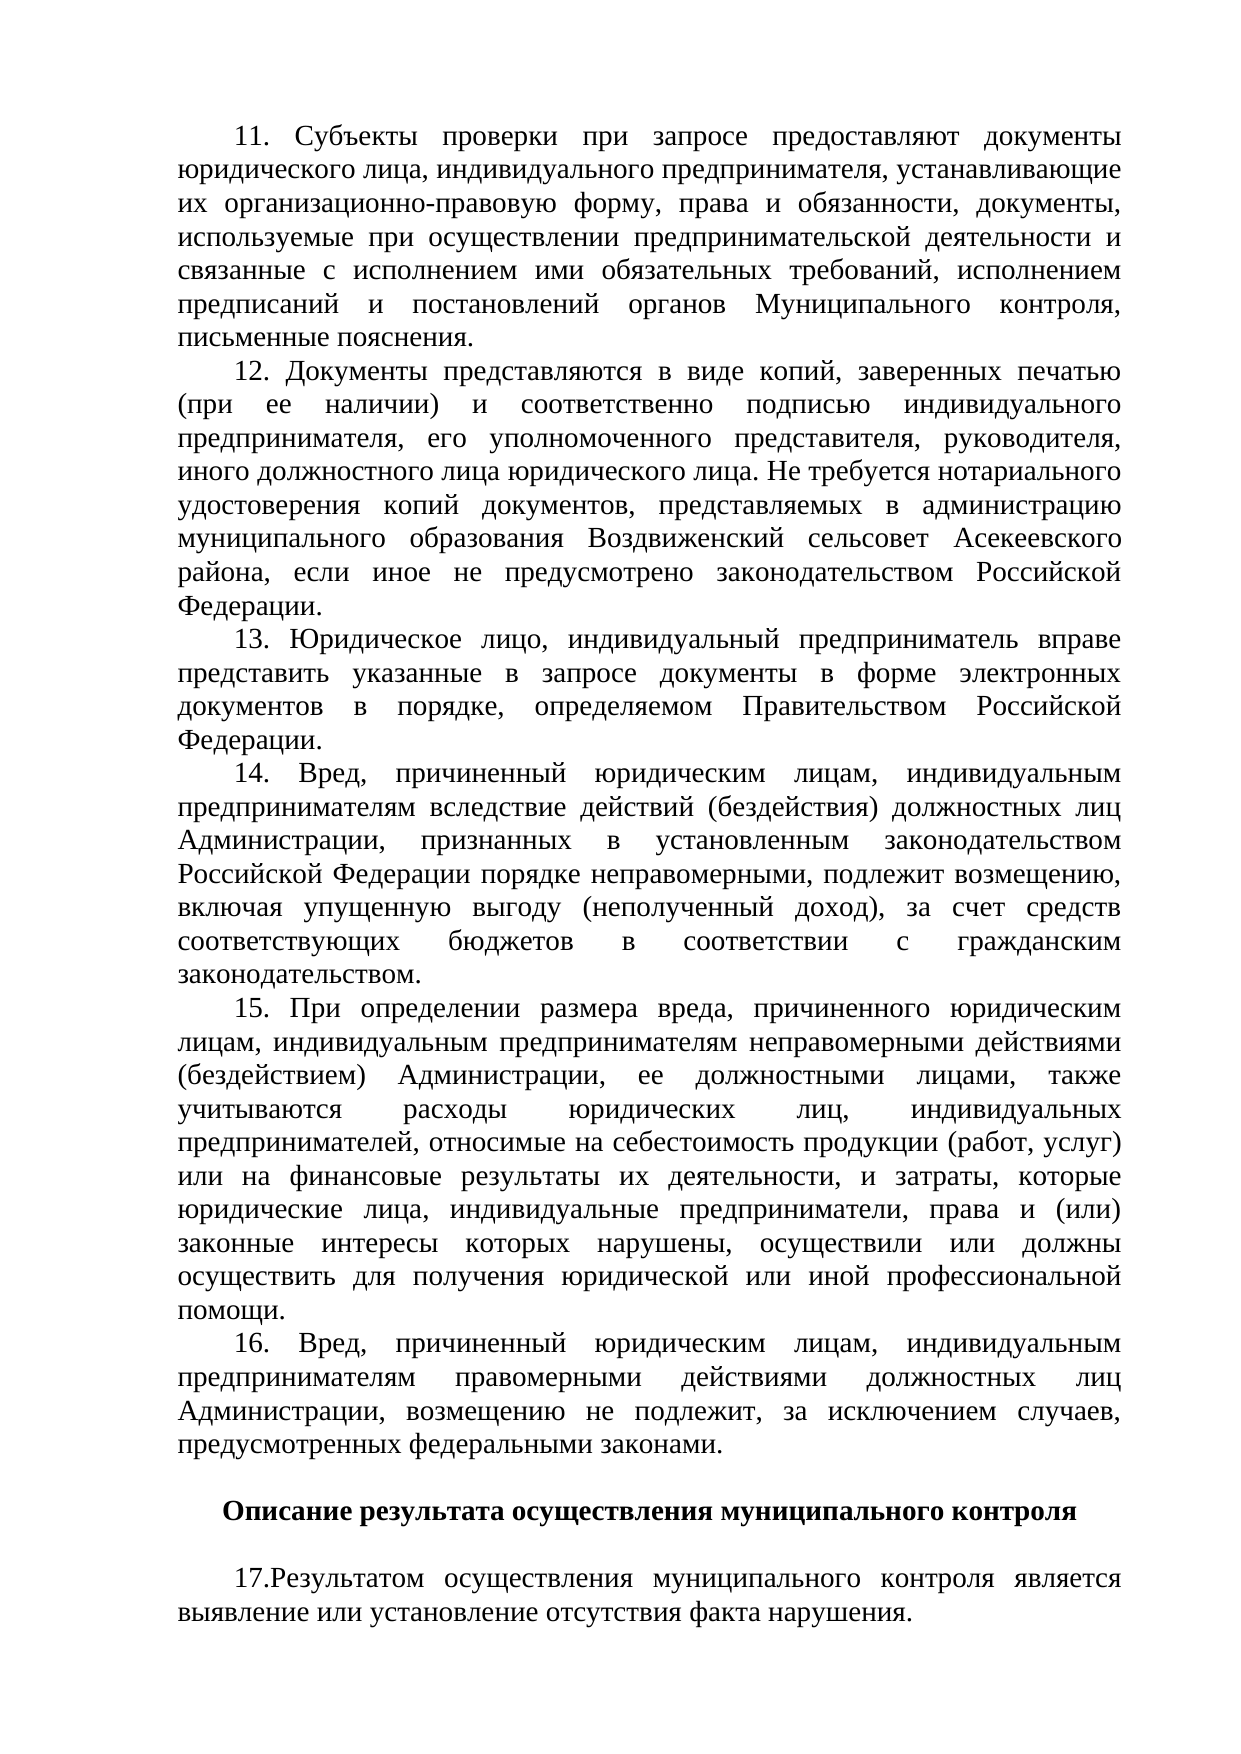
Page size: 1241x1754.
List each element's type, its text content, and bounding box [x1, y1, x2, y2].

text 13. Юридическое лицо, индивидуальный предприниматель вправе представить указанные в запросе документы в форме электронных документов в порядке, определяемом Правительством Российской Федерации. [177, 621, 1122, 755]
text 17.Результатом осуществления муниципального контроля является выявление или установление отсутствия факта нарушения. [177, 1560, 1122, 1627]
text 16. Вред, причиненный юридическим лицам, индивидуальным предпринимателям правомерными действиями должностных лиц Администрации, возмещению не подлежит, за исключением случаев, предусмотренных федеральными законами. [177, 1326, 1122, 1460]
text 11. Субъекты проверки при запросе предоставляют документы юридического лица, индивидуального предпринимателя, устанавливающие их организационно-правовую форму, права и обязанности, документы, используемые при осуществлении предпринимательской деятельности и связанные с исполнением ими обязательных требований, исполнением предписаний и постановлений органов Муниципального контроля, письменные пояснения. [177, 118, 1122, 353]
text 14. Вред, причиненный юридическим лицам, индивидуальным предпринимателям вследствие действий (бездействия) должностных лиц Администрации, признанных в установленным законодательством Российской Федерации порядке неправомерными, подлежит возмещению, включая упущенную выгоду (неполученный доход), за счет средств соответствующих бюджетов в соответствии с гражданским законодательством. [177, 755, 1122, 990]
text 12. Документы представляются в виде копий, заверенных печатью (при ее наличии) и соответственно подписью индивидуального предпринимателя, его уполномоченного представителя, руководителя, иного должностного лица юридического лица. Не требуется нотариального удостоверения копий документов, представляемых в администрацию муниципального образования Воздвиженский сельсовет Асекеевского района, если иное не предусмотрено законодательством Российской Федерации. [177, 353, 1122, 621]
text Описание результата осуществления муниципального контроля [177, 1493, 1122, 1527]
text 15. При определении размера вреда, причиненного юридическим лицам, индивидуальным предпринимателям неправомерными действиями (бездействием) Администрации, ее должностными лицами, также учитываются расходы юридических лиц, индивидуальных предпринимателей, относимые на себестоимость продукции (работ, услуг) или на финансовые результаты их деятельности, и затраты, которые юридические лица, индивидуальные предприниматели, права и (или) законные интересы которых нарушены, осуществили или должны осуществить для получения юридической или иной профессиональной помощи. [177, 990, 1122, 1326]
